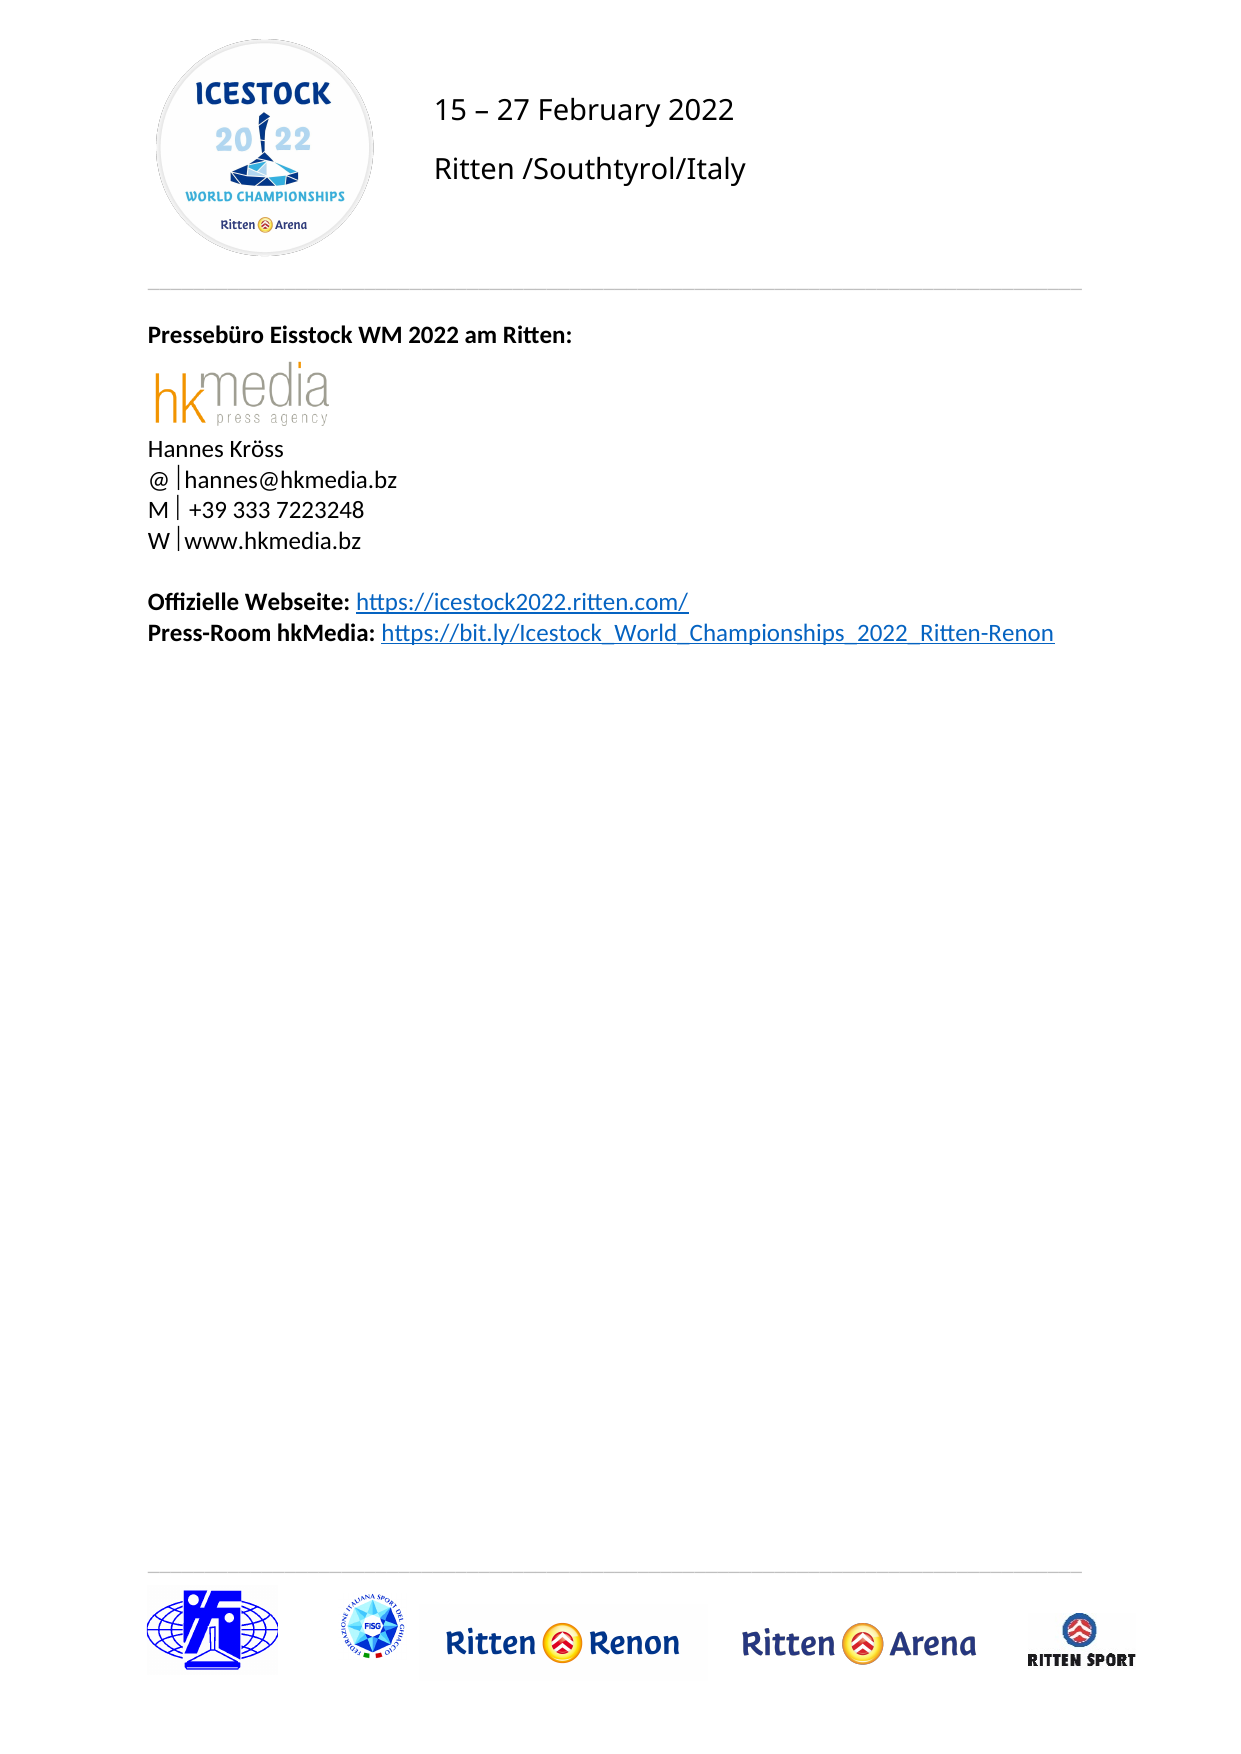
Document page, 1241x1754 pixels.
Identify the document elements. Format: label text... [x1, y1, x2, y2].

text M +39 333 7223248 [148, 495, 1093, 525]
text W www.hkmedia.bz [148, 525, 1093, 556]
picture [736, 1616, 978, 1667]
text Pressebüro Eisstock WM 2022 am Ritten: [148, 320, 1093, 350]
picture [418, 1604, 708, 1681]
text Hannes Kröss [148, 434, 1093, 464]
picture [338, 1593, 407, 1660]
picture [146, 1585, 278, 1675]
picture [147, 350, 336, 434]
picture [1027, 1613, 1136, 1670]
text @ hannes@hkmedia.bz [148, 464, 1093, 495]
text Press-Room hkMedia: https://bit.ly/Icestock_World_Championships_2022_Ritten-Renon [148, 617, 1093, 647]
text Offizielle Webseite: https://icestock2022.ritten.com/ [148, 586, 1093, 617]
picture [147, 29, 387, 266]
